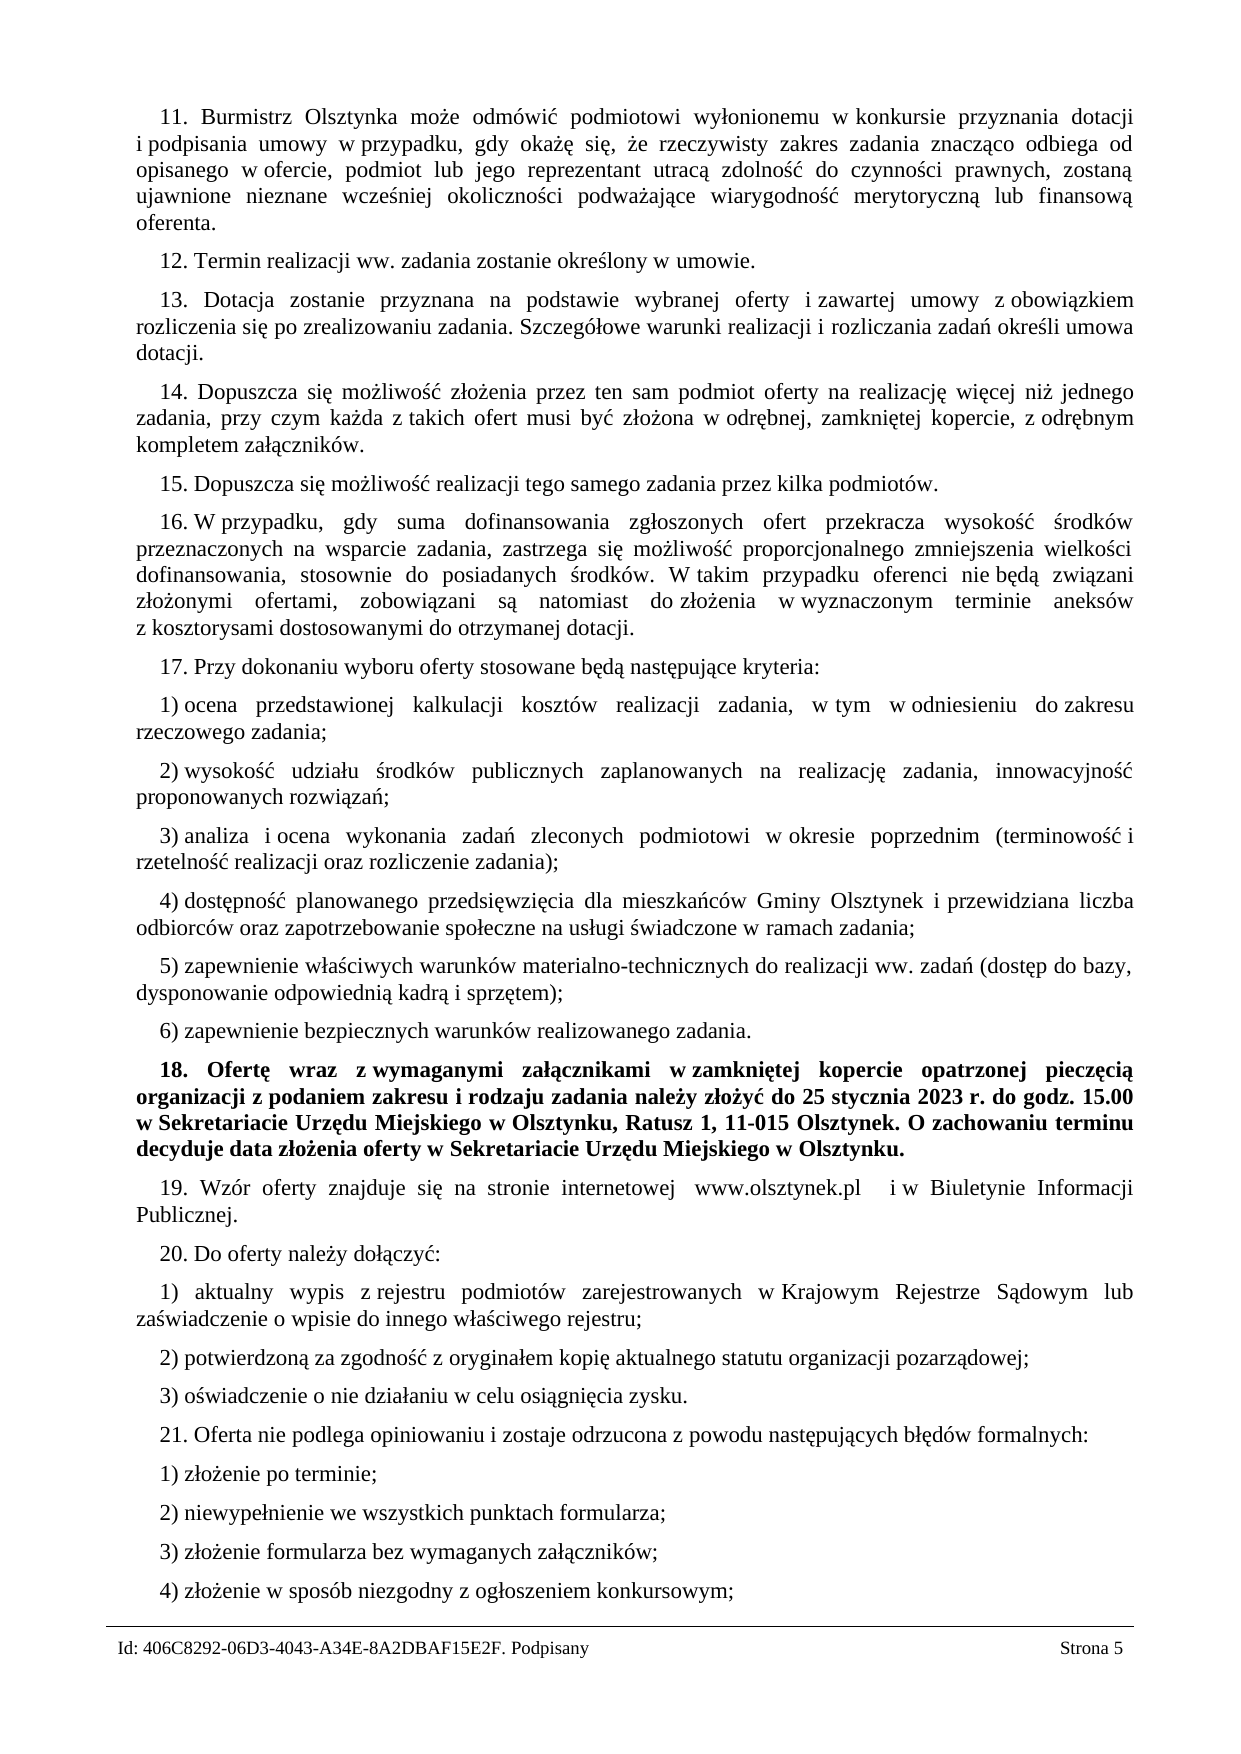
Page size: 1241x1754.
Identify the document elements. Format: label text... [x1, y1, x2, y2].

text 12. Termin realizacji ww. zadania zostanie określony w umowie. [136, 248, 1134, 274]
text 3) oświadczenie o nie działaniu w celu osiągnięcia zysku. [136, 1382, 1134, 1409]
text 15. Dopuszcza się możliwość realizacji tego samego zadania przez kilka podmiotów. [136, 469, 1134, 496]
text 17. Przy dokonaniu wyboru oferty stosowane będą następujące kryteria: [136, 653, 1134, 679]
text 13. Dotacja zostanie przyznana na podstawie wybranej oferty i zawartej umowy z obowiązkiem rozliczenia się po zrealizowaniu zadania. Szczegółowe warunki realizacji i rozliczania zadań określi umowa dotacji. [136, 286, 1134, 366]
text 6) zapewnienie bezpiecznych warunków realizowanego zadania. [136, 1018, 1134, 1044]
text 1) aktualny wypis z rejestru podmiotów zarejestrowanych w Krajowym Rejestrze Sądowym lub zaświadczenie o wpisie do innego właściwego rejestru; [136, 1278, 1134, 1331]
text 21. Oferta nie podlega opiniowaniu i zostaje odrzucona z powodu następujących błędów formalnych: [136, 1421, 1134, 1448]
text 14. Dopuszcza się możliwość złożenia przez ten sam podmiot oferty na realizację więcej niż jednego zadania, przy czym każda z takich ofert musi być złożona w odrębnej, zamkniętej kopercie, z odrębnym kompletem załączników. [136, 378, 1134, 457]
text 5) zapewnienie właściwych warunków materialno-technicznych do realizacji ww. zadań (dostęp do bazy, dysponowanie odpowiednią kadrą i sprzętem); [136, 952, 1134, 1005]
text 3) złożenie formularza bez wymaganych załączników; [136, 1538, 1134, 1564]
text 2) niewypełnienie we wszystkich punktach formularza; [136, 1499, 1134, 1525]
text 20. Do oferty należy dołączyć: [136, 1239, 1134, 1266]
text 11. Burmistrz Olsztynka może odmówić podmiotowi wyłonionemu w konkursie przyznania dotacji i podpisania umowy w przypadku, gdy okażę się, że rzeczywisty zakres zadania znacząco odbiega od opisanego w ofercie, podmiot lub jego reprezentant utracą zdolność do czynności prawnych, zostaną ujawnione nieznane wcześniej okoliczności podważające wiarygodność merytoryczną lub finansową oferenta. [136, 103, 1134, 235]
text 18. Ofertę wraz z wymaganymi załącznikami w zamkniętej kopercie opatrzonej pieczęcią organizacji z podaniem zakresu i rodzaju zadania należy złożyć do 25 stycznia 2023 r. do godz. 15.00 w Sekretariacie Urzędu Miejskiego w Olsztynku, Ratusz 1, 11-015 Olsztynek. O zachowaniu terminu decyduje data złożenia oferty w Sekretariacie Urzędu Miejskiego w Olsztynku. [136, 1056, 1134, 1162]
text 19. Wzór oferty znajduje się na stronie internetowej www.olsztynek.pl i w Biuletynie Informacji Publicznej. [136, 1174, 1134, 1227]
text 1) ocena przedstawionej kalkulacji kosztów realizacji zadania, w tym w odniesieniu do zakresu rzeczowego zadania; [136, 692, 1134, 744]
text 3) analiza i ocena wykonania zadań zleconych podmiotowi w okresie poprzednim (terminowość i rzetelność realizacji oraz rozliczenie zadania); [136, 822, 1134, 875]
text 4) dostępność planowanego przedsięwzięcia dla mieszkańców Gminy Olsztynek i przewidziana liczba odbiorców oraz zapotrzebowanie społeczne na usługi świadczone w ramach zadania; [136, 887, 1134, 940]
text 2) potwierdzoną za zgodność z oryginałem kopię aktualnego statutu organizacji pozarządowej; [136, 1344, 1134, 1370]
text 4) złożenie w sposób niezgodny z ogłoszeniem konkursowym; [136, 1577, 1134, 1603]
text 1) złożenie po terminie; [136, 1460, 1134, 1487]
text 16. W przypadku, gdy suma dofinansowania zgłoszonych ofert przekracza wysokość środków przeznaczonych na wsparcie zadania, zastrzega się możliwość proporcjonalnego zmniejszenia wielkości dofinansowania, stosownie do posiadanych środków. W takim przypadku oferenci nie będą związani złożonymi ofertami, zobowiązani są natomiast do złożenia w wyznaczonym terminie aneksów z kosztorysami dostosowanymi do otrzymanej dotacji. [136, 508, 1134, 640]
text 2) wysokość udziału środków publicznych zaplanowanych na realizację zadania, innowacyjność proponowanych rozwiązań; [136, 757, 1134, 809]
